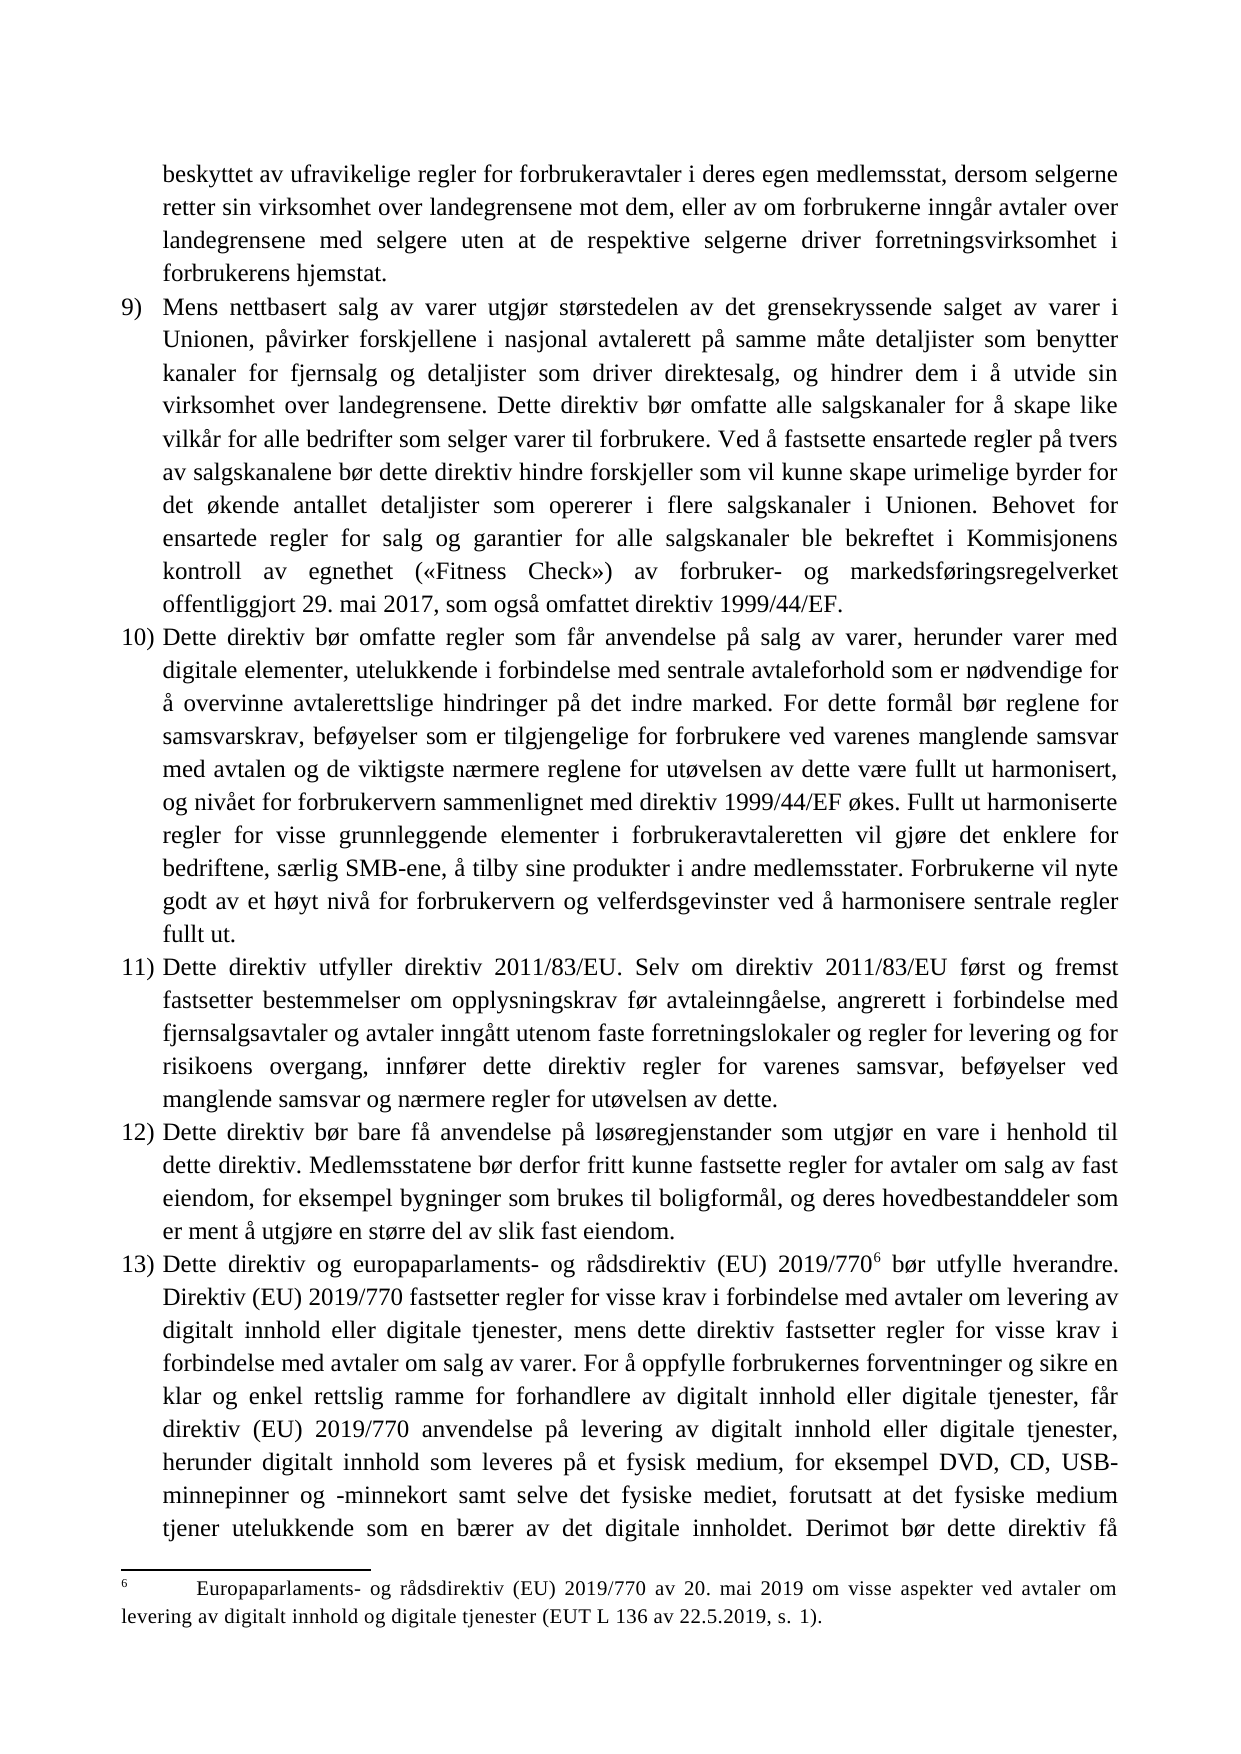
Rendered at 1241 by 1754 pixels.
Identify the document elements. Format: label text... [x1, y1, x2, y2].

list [121, 159, 1119, 287]
list 9) Mens nettbasert salg av varer utgjør størstedelen av det grensekryssende salget av varer i Unionen, påvirker forskjellene i nasjonal avtalerett på samme måte detaljister som benytter kanaler for fjernsalg og detaljister som driver direktesalg, og hindrer dem i å utvide sin virksomhet over landegrensene. Dette direktiv bør omfatte alle salgskanaler for å skape like vilkår for alle bedrifter som selger varer til forbrukere. Ved å fastsette ensartede regler på tvers av salgskanalene bør dette direktiv hindre forskjeller som vil kunne skape urimelige byrder for det økende antallet detaljister som opererer i flere salgskanaler i Unionen. Behovet for ensartede regler for salg og garantier for alle salgskanaler ble bekreftet i Kommisjonens kontroll av egnethet («Fitness Check») av forbruker- og markedsføringsregelverket offentliggjort 29. mai 2017, som også omfattet direktiv 1999/44/EF. [121, 292, 1119, 617]
list 10) Dette direktiv bør omfatte regler som får anvendelse på salg av varer, herunder varer med digitale elementer, utelukkende i forbindelse med sentrale avtaleforhold som er nødvendige for å overvinne avtalerettslige hindringer på det indre marked. For dette formål bør reglene for samsvarskrav, beføyelser som er tilgjengelige for forbrukere ved varenes manglende samsvar med avtalen og de viktigste nærmere reglene for utøvelsen av dette være fullt ut harmonisert, og nivået for forbrukervern sammenlignet med direktiv 1999/44/EF økes. Fullt ut harmoniserte regler for visse grunnleggende elementer i forbrukeravtaleretten vil gjøre det enklere for bedriftene, særlig SMB-ene, å tilby sine produkter i andre medlemsstater. Forbrukerne vil nyte godt av et høyt nivå for forbrukervern og velferdsgevinster ved å harmonisere sentrale regler fullt ut. [121, 622, 1119, 948]
list 12) Dette direktiv bør bare få anvendelse på løsøregjenstander som utgjør en vare i henhold til dette direktiv. Medlemsstatene bør derfor fritt kunne fastsette regler for avtaler om salg av fast eiendom, for eksempel bygninger som brukes til boligformål, og deres hovedbestanddeler som er ment å utgjøre en større del av slik fast eiendom. [121, 1117, 1119, 1245]
list 11) Dette direktiv utfyller direktiv 2011/83/EU. Selv om direktiv 2011/83/EU først og fremst fastsetter bestemmelser om opplysningskrav før avtaleinngåelse, angrerett i forbindelse med fjernsalgsavtaler og avtaler inngått utenom faste forretningslokaler og regler for levering og for risikoens overgang, innfører dette direktiv regler for varenes samsvar, beføyelser ved manglende samsvar og nærmere regler for utøvelsen av dette. [121, 952, 1119, 1113]
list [121, 1249, 1119, 1542]
